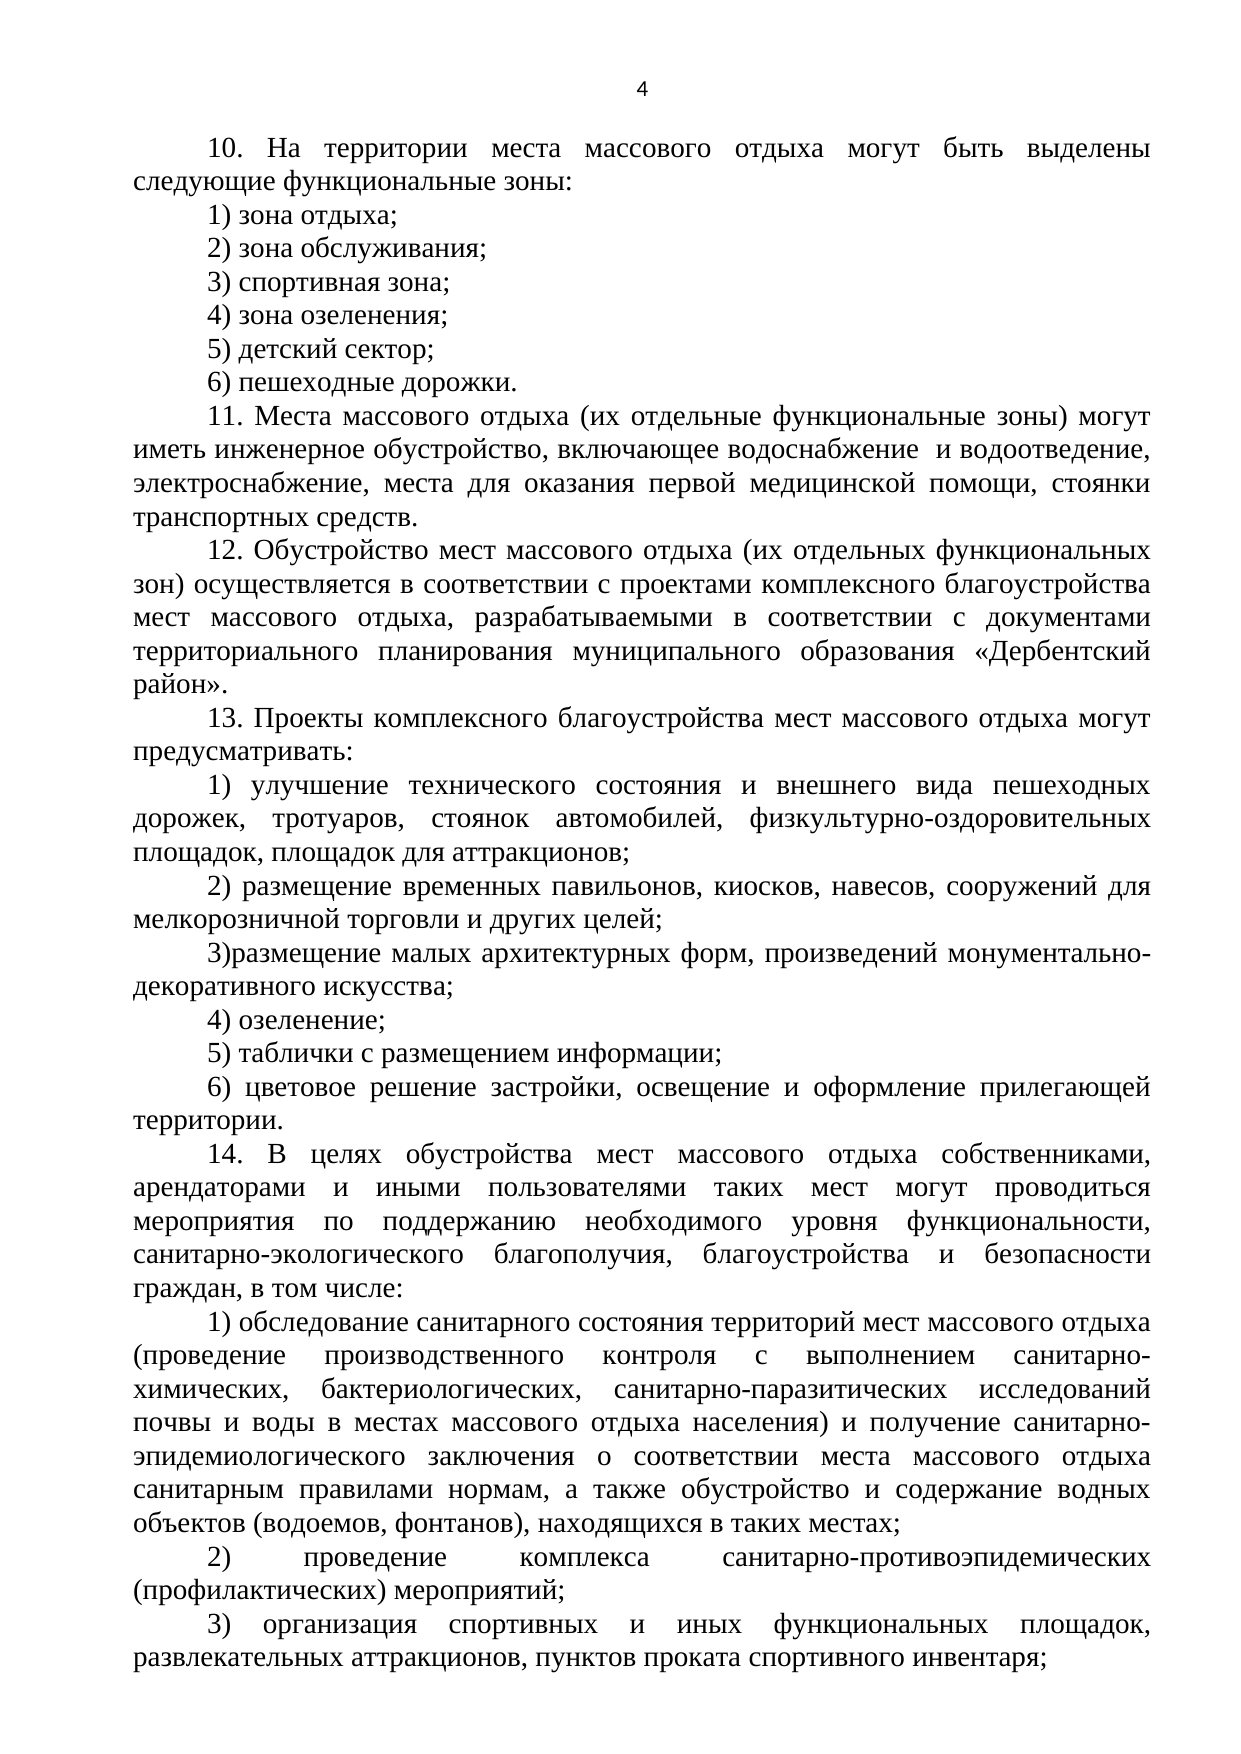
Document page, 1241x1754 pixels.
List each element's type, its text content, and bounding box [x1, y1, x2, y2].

text 12. Обустройство мест массового отдыха (их отдельных функциональных зон) осуществляется в соответствии с проектами комплексного благоустройства мест массового отдыха, разрабатываемыми в соответствии с документами территориального планирования муниципального образования «Дербентский район». [133, 532, 1152, 700]
text 14. В целях обустройства мест массового отдыха собственниками, арендаторами и иными пользователями таких мест могут проводиться мероприятия по поддержанию необходимого уровня функциональности, санитарно-экологического благополучия, благоустройства и безопасности граждан, в том числе: [133, 1136, 1152, 1304]
text 4) зона озеленения; [133, 297, 1152, 331]
text 1) зона отдыха; [133, 197, 1152, 230]
text 10. На территории места массового отдыха могут быть выделены следующие функциональные зоны: [133, 130, 1152, 197]
text 13. Проекты комплексного благоустройства мест массового отдыха могут предусматривать: [133, 700, 1152, 767]
text 6) пешеходные дорожки. [133, 364, 1152, 398]
text 6) цветовое решение застройки, освещение и оформление прилегающей территории. [133, 1069, 1152, 1136]
text 3) спортивная зона; [133, 264, 1152, 297]
text 4) озеленение; [133, 1002, 1152, 1035]
text 5) таблички с размещением информации; [133, 1035, 1152, 1069]
text 11. Места массового отдыха (их отдельные функциональные зоны) могут иметь инженерное обустройство, включающее водоснабжение и водоотведение, электроснабжение, места для оказания первой медицинской помощи, стоянки транспортных средств. [133, 398, 1152, 532]
text 3)размещение малых архитектурных форм, произведений монументально-декоративного искусства; [133, 935, 1152, 1002]
text 2) размещение временных павильонов, киосков, навесов, сооружений для мелкорозничной торговли и других целей; [133, 868, 1152, 935]
text 1) улучшение технического состояния и внешнего вида пешеходных дорожек, тротуаров, стоянок автомобилей, физкультурно-оздоровительных площадок, площадок для аттракционов; [133, 767, 1152, 868]
text 2) зона обслуживания; [133, 230, 1152, 264]
text 5) детский сектор; [133, 331, 1152, 364]
text 1) обследование санитарного состояния территорий мест массового отдыха (проведение производственного контроля с выполнением санитарно-химических, бактериологических, санитарно-паразитических исследований почвы и воды в местах массового отдыха населения) и получение санитарно-эпидемиологического заключения о соответствии места массового отдыха санитарным правилами нормам, а также обустройство и содержание водных объектов (водоемов, фонтанов), находящихся в таких местах; [133, 1304, 1152, 1539]
text 3) организация спортивных и иных функциональных площадок, развлекательных аттракционов, пунктов проката спортивного инвентаря; [133, 1606, 1152, 1673]
text 2) проведение комплекса санитарно-противоэпидемических (профилактических) мероприятий; [133, 1539, 1152, 1606]
